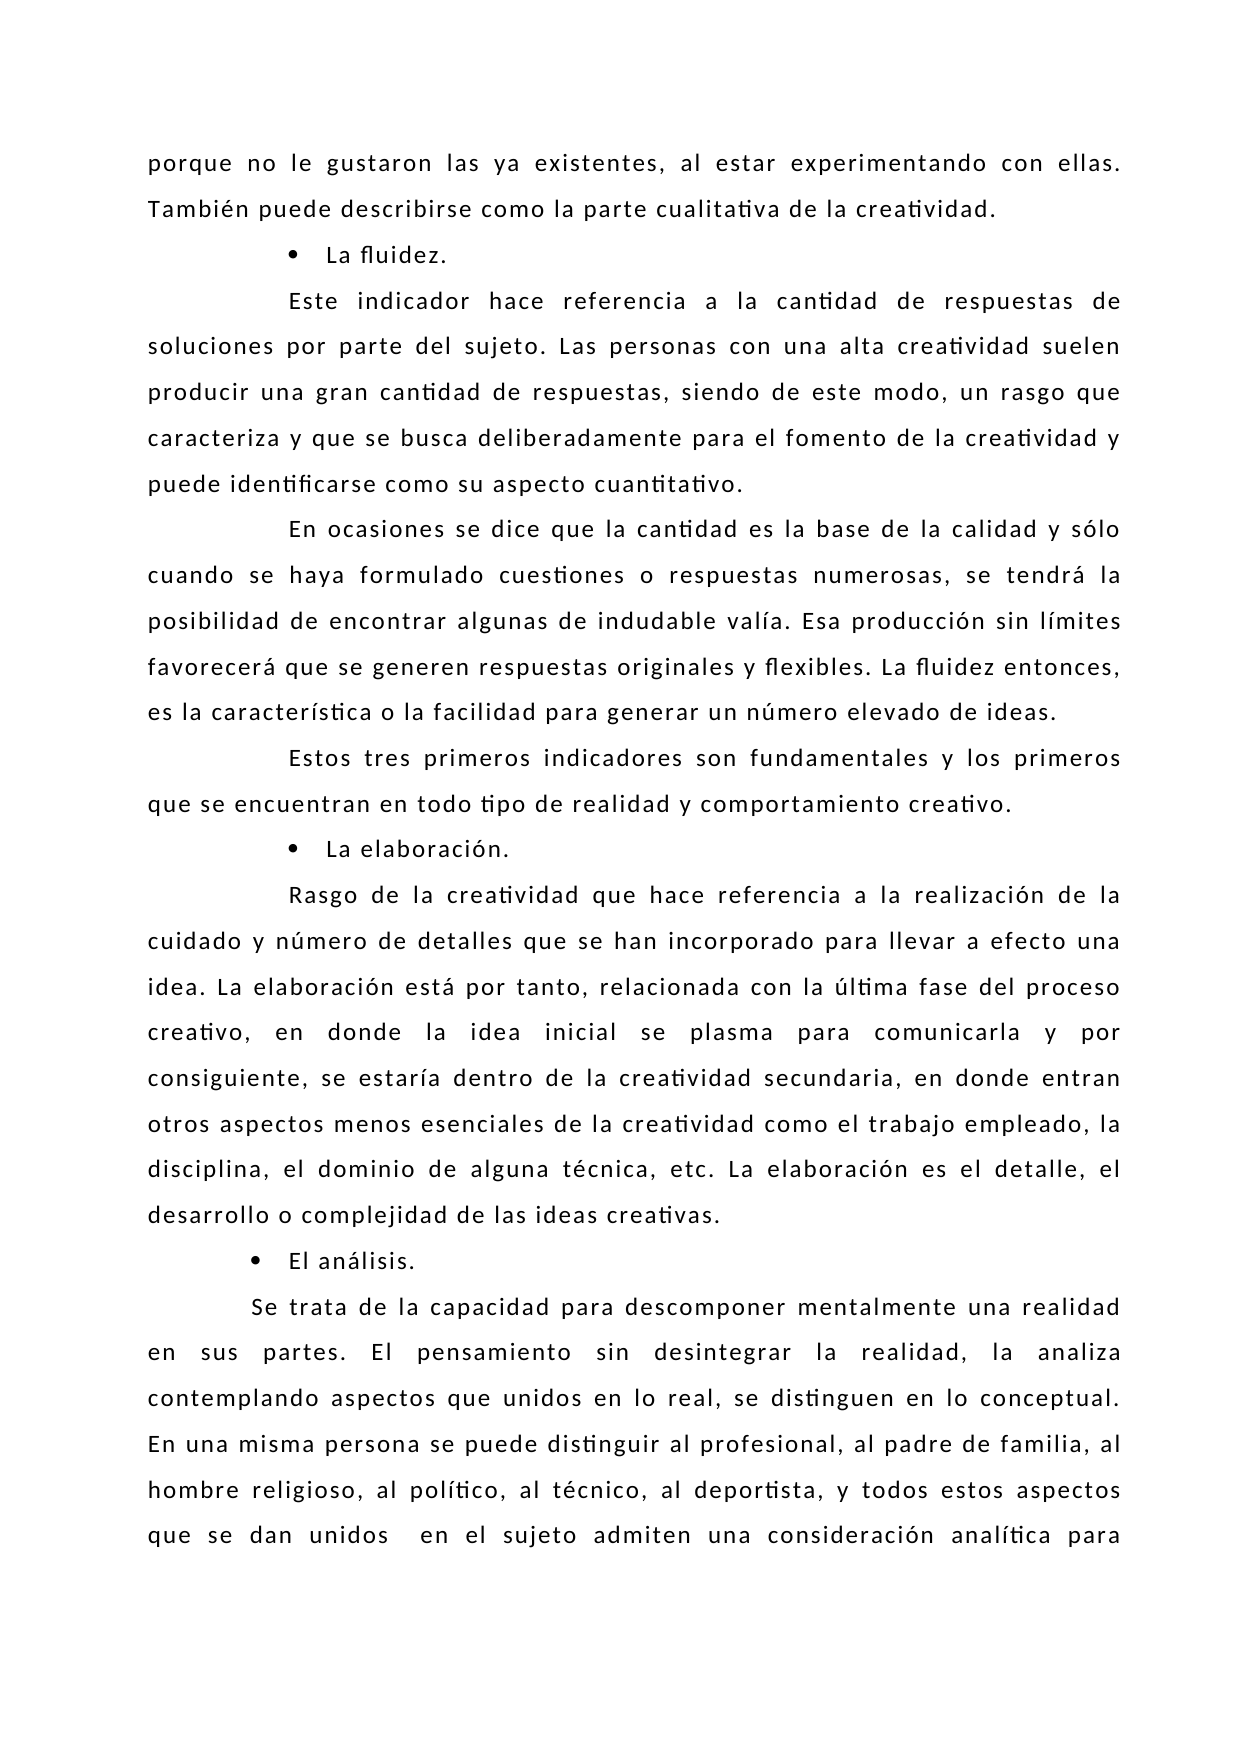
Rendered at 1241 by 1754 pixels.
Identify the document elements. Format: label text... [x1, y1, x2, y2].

list La elaboración. [288, 833, 1122, 864]
list Rasgo de la creatividad que hace referencia a la realización de la cuidado y número de detalles que se han incorporado para llevar a efecto una idea. La elaboración está por tanto, relacionada con la última fase del proceso creativo, en donde la idea inicial se plasma para comunicarla y por consiguiente, se estaría dentro de la creatividad secundaria, en donde entran otros aspectos menos esenciales de la creatividad como el trabajo empleado, la disciplina, el dominio de alguna técnica, etc. La elaboración es el detalle, el desarrollo o complejidad de las ideas creativas. [148, 879, 1122, 1230]
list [148, 148, 1122, 224]
list Este indicador hace referencia a la cantidad de respuestas de soluciones por parte del sujeto. Las personas con una alta creatividad suelen producir una gran cantidad de respuestas, siendo de este modo, un rasgo que caracteriza y que se busca deliberadamente para el fomento de la creatividad y puede identificarse como su aspecto cuantitativo. [148, 285, 1122, 498]
list Estos tres primeros indicadores son fundamentales y los primeros que se encuentran en todo tipo de realidad y comportamiento creativo. [148, 742, 1122, 818]
list En ocasiones se dice que la cantidad es la base de la calidad y sólo cuando se haya formulado cuestiones o respuestas numerosas, se tendrá la posibilidad de encontrar algunas de indudable valía. Esa producción sin límites favorecerá que se generen respuestas originales y flexibles. La fluidez entonces, es la característica o la facilidad para generar un número elevado de ideas. [148, 513, 1122, 727]
list La fluidez. [288, 239, 1122, 269]
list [148, 1291, 1122, 1550]
list El análisis. [251, 1245, 1122, 1276]
